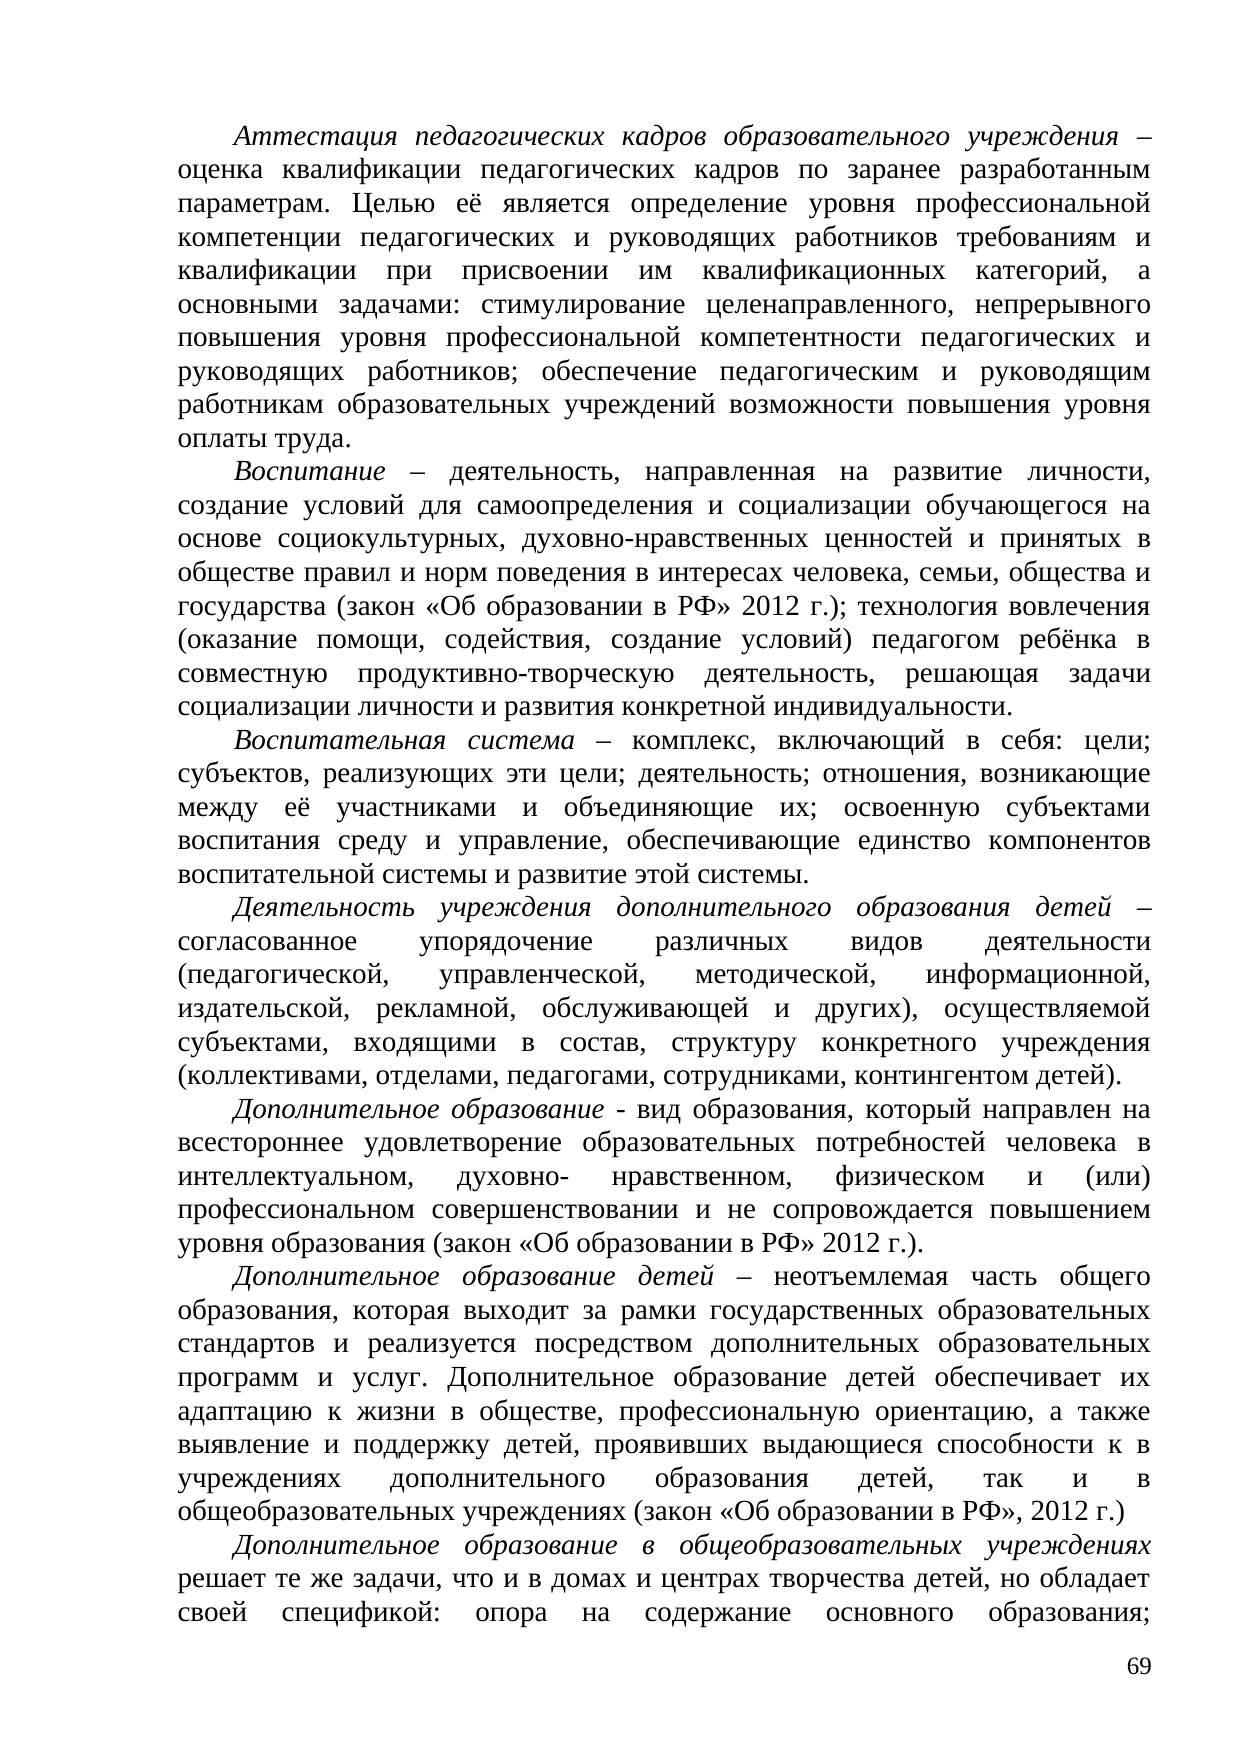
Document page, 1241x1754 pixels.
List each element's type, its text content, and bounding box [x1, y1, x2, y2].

text Аттестация педагогических кадров образовательного учреждения – оценка квалификации педагогических кадров по заранее разработанным параметрам. Целью её является определение уровня профессиональной компетенции педагогических и руководящих работников требованиям и квалификации при присвоении им квалификационных категорий, а основными задачами: стимулирование целенаправленного, непрерывного повышения уровня профессиональной компетентности педагогических и руководящих работников; обеспечение педагогическим и руководящим работникам образовательных учреждений возможности повышения уровня оплаты труда. [177, 118, 1152, 453]
text Деятельность учреждения дополнительного образования детей – согласованное упорядочение различных видов деятельности (педагогической, управленческой, методической, информационной, издательской, рекламной, обслуживающей и других), осуществляемой субъектами, входящими в состав, структуру конкретного учреждения (коллективами, отделами, педагогами, сотрудниками, контингентом детей). [177, 889, 1152, 1091]
text Дополнительное образование детей – неотъемлемая часть общего образования, которая выходит за рамки государственных образовательных стандартов и реализуется посредством дополнительных образовательных программ и услуг. Дополнительное образование детей обеспечивает их адаптацию к жизни в обществе, профессиональную ориентацию, а также выявление и поддержку детей, проявивших выдающиеся способности к в учреждениях дополнительного образования детей, так и в общеобразовательных учреждениях (закон «Об образовании в РФ», 2012 г.) [177, 1258, 1152, 1527]
text Воспитание – деятельность, направленная на развитие личности, создание условий для самоопределения и социализации обучающегося на основе социокультурных, духовно-нравственных ценностей и принятых в обществе правил и норм поведения в интересах человека, семьи, общества и государства (закон «Об образовании в РФ» 2012 г.); технология вовлечения (оказание помощи, содействия, создание условий) педагогом ребёнка в совместную продуктивно-творческую деятельность, решающая задачи социализации личности и развития конкретной индивидуальности. [177, 453, 1152, 722]
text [177, 1527, 1152, 1627]
text Дополнительное образование - вид образования, который направлен на всестороннее удовлетворение образовательных потребностей человека в интеллектуальном, духовно- нравственном, физическом и (или) профессиональном совершенствовании и не сопровождается повышением уровня образования (закон «Об образовании в РФ» 2012 г.). [177, 1091, 1152, 1258]
text Воспитательная система – комплекс, включающий в себя: цели; субъектов, реализующих эти цели; деятельность; отношения, возникающие между её участниками и объединяющие их; освоенную субъектами воспитания среду и управление, обеспечивающие единство компонентов воспитательной системы и развитие этой системы. [177, 722, 1152, 889]
